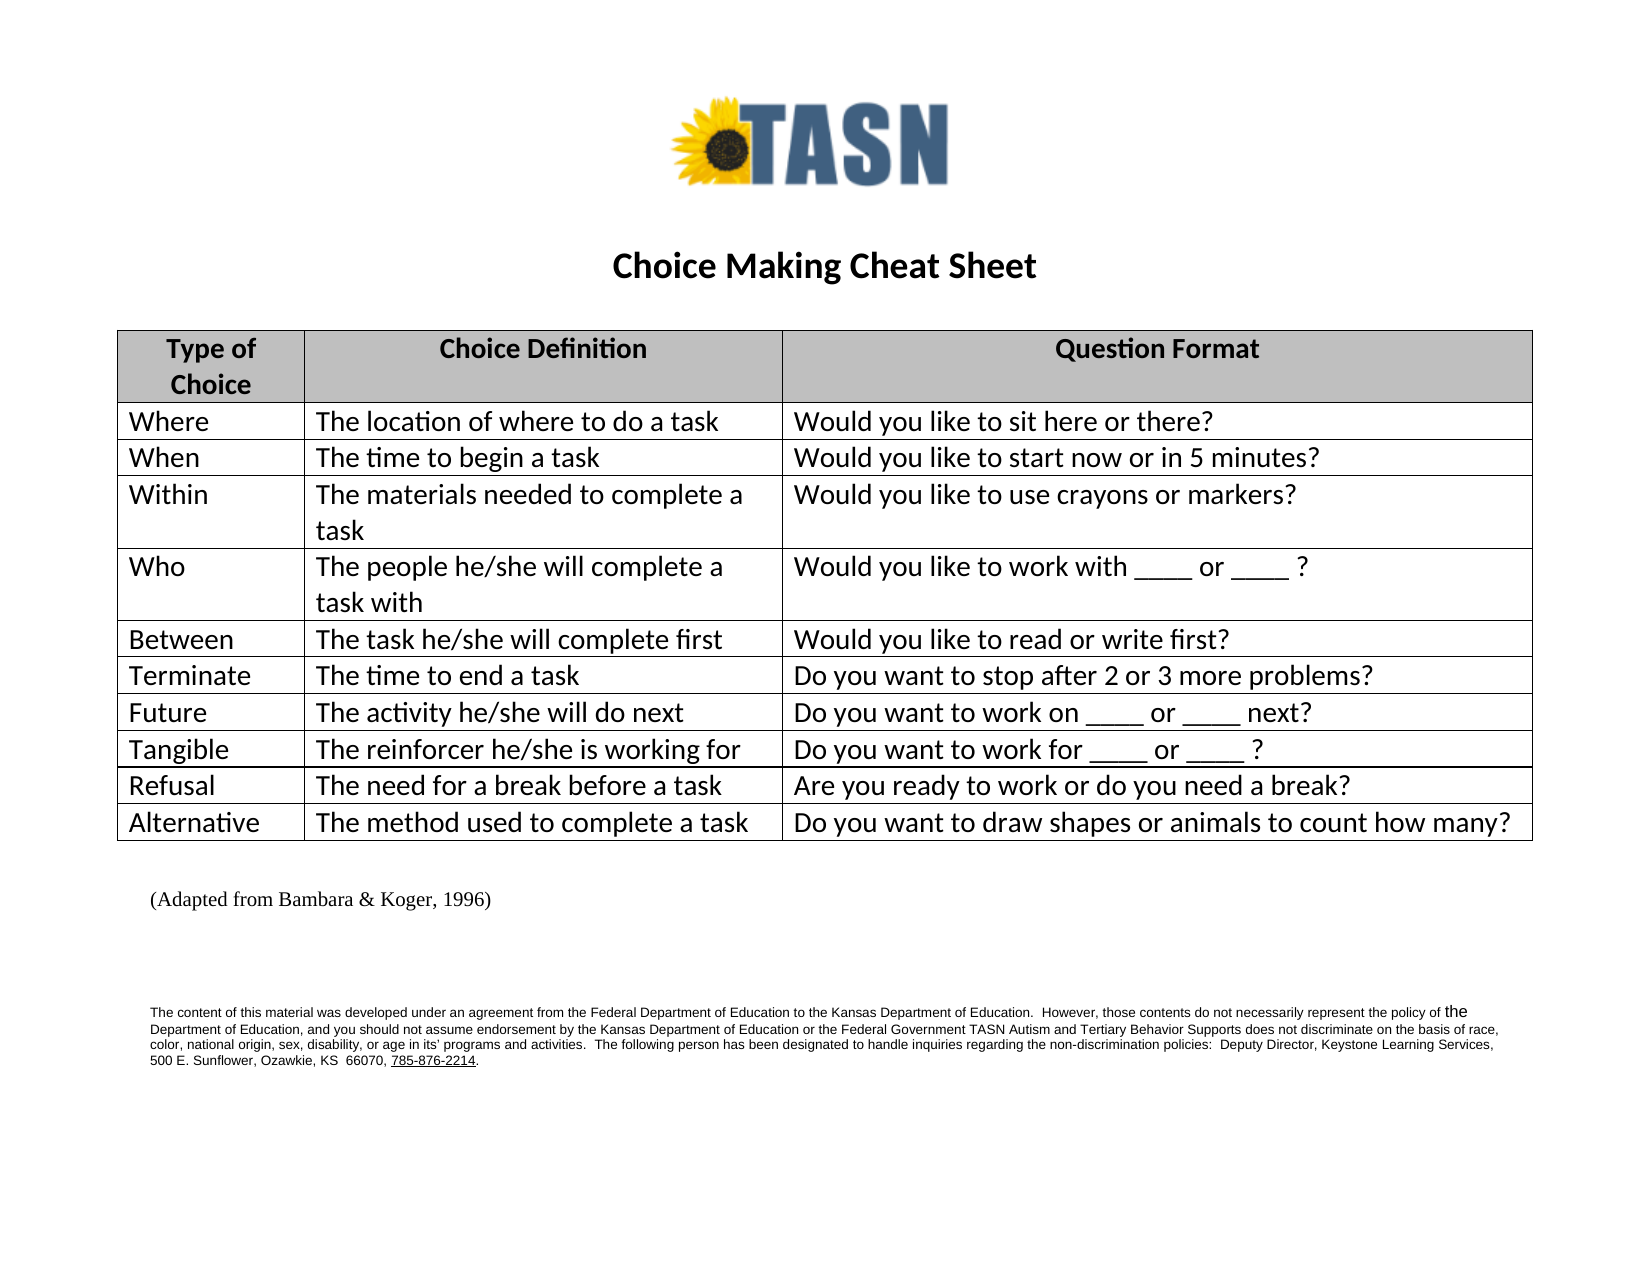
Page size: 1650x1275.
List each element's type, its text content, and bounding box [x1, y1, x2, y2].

table_cell Would you like to start now or in 5 minutes? [783, 440, 1532, 475]
text (Adapted from Bambara & Koger, 1996) [150, 887, 1500, 911]
table_cell Within [118, 476, 304, 547]
table_cell Between [118, 621, 304, 656]
picture [658, 77, 978, 214]
table_cell Refusal [118, 768, 304, 803]
table_cell The task he/she will complete first [305, 621, 782, 656]
table_cell Where [118, 403, 304, 438]
table_cell Would you like to use crayons or markers? [783, 476, 1532, 547]
table_cell Would you like to work with ____ or ____ ? [783, 549, 1532, 620]
table_header Question Format [783, 331, 1532, 402]
table_cell Alternative [118, 804, 304, 840]
table_cell Terminate [118, 657, 304, 693]
table_cell The activity he/she will do next [305, 694, 782, 730]
table_cell The time to begin a task [305, 440, 782, 475]
text The content of this material was developed under an agreement from the Federal Department of Education to the Kansas Department of Education. However, those contents do not necessarily represent the policy of the Department of Education, and you should not assume endorsement by the Kansas Department of Education or the Federal Government TASN Autism and Tertiary Behavior Supports does not discriminate on the basis of race, color, national origin, sex, disability, or age in its’ programs and activities. The following person has been designated to handle inquiries regarding the non-discrimination policies: Deputy Director, Keystone Learning Services, 500 E. Sunflower, Ozawkie, KS 66070, 785-876-2214. [150, 1002, 1500, 1068]
table_cell The time to end a task [305, 657, 782, 693]
text Choice Making Cheat Sheet [150, 242, 1500, 287]
table_header Choice Definition [305, 331, 782, 402]
table_cell The materials needed to complete a task [305, 476, 782, 547]
table_cell Do you want to stop after 2 or 3 more problems? [783, 657, 1532, 693]
table_cell Are you ready to work or do you need a break? [783, 768, 1532, 803]
table_cell Who [118, 549, 304, 620]
table_cell Would you like to read or write first? [783, 621, 1532, 656]
table_cell Do you want to work for ____ or ____ ? [783, 731, 1532, 766]
table_cell The reinforcer he/she is working for [305, 731, 782, 766]
table_cell The location of where to do a task [305, 403, 782, 438]
table_header Type of Choice [118, 331, 304, 402]
table_cell Do you want to work on ____ or ____ next? [783, 694, 1532, 730]
table_cell Do you want to draw shapes or animals to count how many? [783, 804, 1532, 840]
table_cell The people he/she will complete a task with [305, 549, 782, 620]
table_cell The need for a break before a task [305, 768, 782, 803]
table_cell The method used to complete a task [305, 804, 782, 840]
table_cell Would you like to sit here or there? [783, 403, 1532, 438]
table_cell Tangible [118, 731, 304, 766]
table_cell Future [118, 694, 304, 730]
table_cell When [118, 440, 304, 475]
